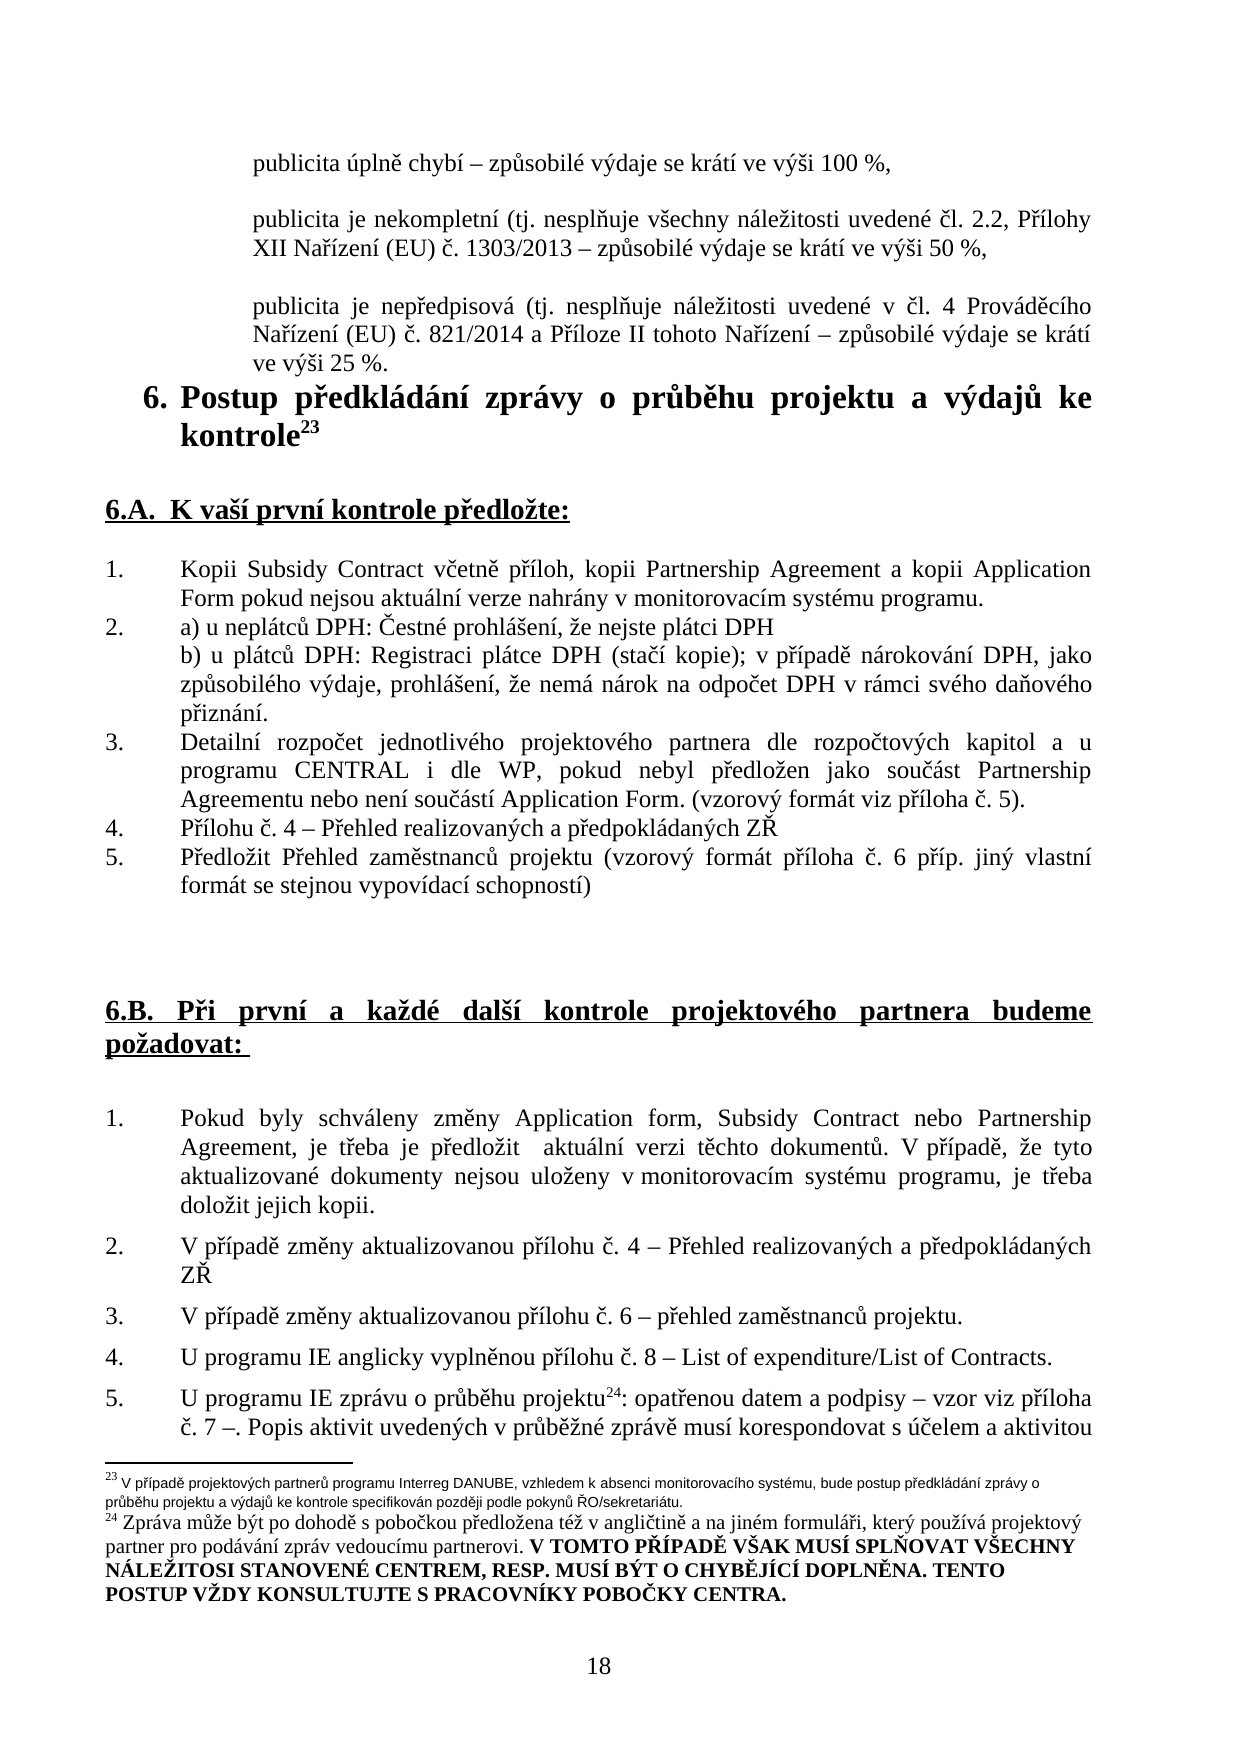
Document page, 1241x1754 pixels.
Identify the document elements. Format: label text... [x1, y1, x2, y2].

list V případě změny aktualizovanou přílohu č. 6 – přehled zaměstnanců projektu. [105, 1301, 1092, 1330]
text  publicita je nekompletní (tj. nesplňuje všechny náležitosti uvedené čl. 2.2, Přílohy XII Nařízení (EU) č. 1303/2013 – způsobilé výdaje se krátí ve výši 50 %, [179, 204, 1092, 262]
list Kopii Subsidy Contract včetně příloh, kopii Partnership Agreement a kopii Application Form pokud nejsou aktuální verze nahrány v monitorovacím systému programu. [105, 554, 1092, 612]
list Pokud byly schváleny změny Application form, Subsidy Contract nebo Partnership Agreement, je třeba je předložit aktuální verzi těchto dokumentů. V případě, že tyto aktualizované dokumenty nejsou uloženy v monitorovacím systému programu, je třeba doložit jejich kopii. [105, 1103, 1092, 1218]
text 6.B. Při první a každé další kontrole projektového partnera budeme požadovat: [105, 1023, 1092, 1060]
text b) u plátců DPH: Registraci plátce DPH (stačí kopie); v případě nárokování DPH, jako způsobilého výdaje, prohlášení, že nemá nárok na odpočet DPH v rámci svého daňového přiznání. [105, 641, 1092, 727]
list Přílohu č. 4 – Přehled realizovaných a předpokládaných ZŘ [105, 813, 1092, 842]
list Předložit Přehled zaměstnanců projektu (vzorový formát příloha č. 6 příp. jiný vlastní formát se stejnou vypovídací schopností) [105, 842, 1092, 899]
list U programu IE anglicky vyplněnou přílohu č. 8 – List of expenditure/List of Contracts. [105, 1342, 1092, 1371]
list V případě změny aktualizovanou přílohu č. 4 – Přehled realizovaných a předpokládaných ZŘ [105, 1231, 1092, 1288]
text  publicita je nepředpisová (tj. nesplňuje náležitosti uvedené v čl. 4 Prováděcího Nařízení (EU) č. 821/2014 a Příloze II tohoto Nařízení – způsobilé výdaje se krátí ve výši 25 %. [179, 291, 1092, 377]
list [105, 1383, 1092, 1441]
list Postup předkládání zprávy o průběhu projektu a výdajů ke kontrole [143, 377, 1092, 454]
text  publicita úplně chybí – způsobilé výdaje se krátí ve výši 100 %, [105, 148, 1092, 176]
list a) u neplátců DPH: Čestné prohlášení, že nejste plátci DPH [105, 612, 1092, 641]
text 6.B. Při první a každé další kontrole projektového partnera budeme požadovat: [105, 993, 1092, 1022]
list Detailní rozpočet jednotlivého projektového partnera dle rozpočtových kapitol a u programu CENTRAL i dle WP, pokud nebyl předložen jako součást Partnership Agreementu nebo není součástí Application Form. (vzorový formát viz příloha č. 5). [105, 727, 1092, 813]
text 6.A. K vaší první kontrole předložte: [105, 492, 1092, 526]
